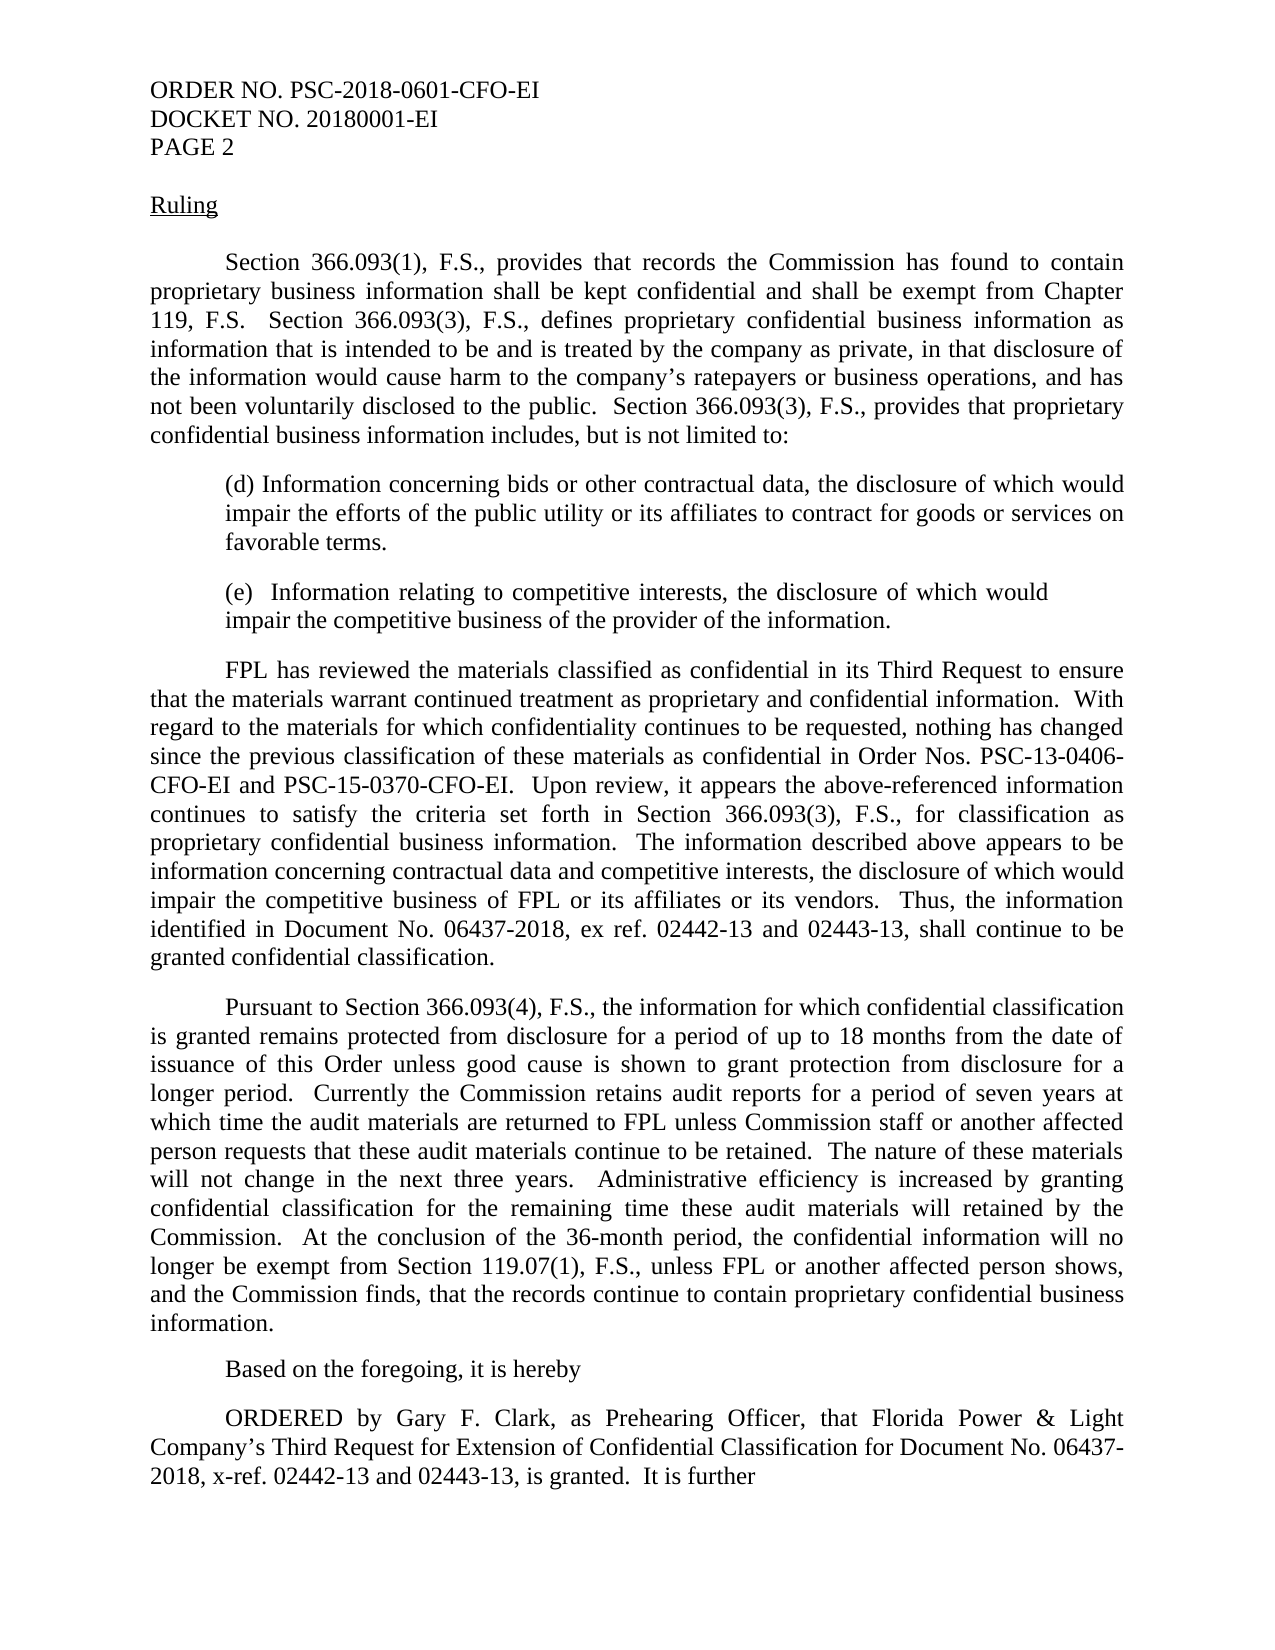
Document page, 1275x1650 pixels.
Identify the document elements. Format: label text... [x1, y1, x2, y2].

text Ruling [150, 190, 1125, 219]
text Pursuant to Section 366.093(4), F.S., the information for which confidential classification is granted remains protected from disclosure for a period of up to 18 months from the date of issuance of this Order unless good cause is shown to grant protection from disclosure for a longer period. Currently the Commission retains audit reports for a period of seven years at which time the audit materials are returned to FPL unless Commission staff or another affected person requests that these audit materials continue to be retained. The nature of these materials will not change in the next three years. Administrative efficiency is increased by granting confidential classification for the remaining time these audit materials will retained by the Commission. At the conclusion of the 36-month period, the confidential information will no longer be exempt from Section 119.07(1), F.S., unless FPL or another affected person shows, and the Commission finds, that the records continue to contain proprietary confidential business information. [150, 992, 1125, 1337]
text ORDERED by Gary F. Clark, as Prehearing Officer, that Florida Power & Light Company’s Third Request for Extension of Confidential Classification for Document No. 06437-2018, x-ref. 02442-13 and 02443-13, is granted. It is further [150, 1403, 1125, 1489]
text FPL has reviewed the materials classified as confidential in its Third Request to ensure that the materials warrant continued treatment as proprietary and confidential information. With regard to the materials for which confidentiality continues to be requested, nothing has changed since the previous classification of these materials as confidential in Order Nos. PSC-13-0406-CFO-EI and PSC-15-0370-CFO-EI. Upon review, it appears the above-referenced information continues to satisfy the criteria set forth in Section 366.093(3), F.S., for classification as proprietary confidential business information. The information described above appears to be information concerning contractual data and competitive interests, the disclosure of which would impair the competitive business of FPL or its affiliates or its vendors. Thus, the information identified in Document No. 06437-2018, ex ref. 02442-13 and 02443-13, shall continue to be granted confidential classification. [150, 655, 1125, 971]
text Section 366.093(1), F.S., provides that records the Commission has found to contain proprietary business information shall be kept confidential and shall be exempt from Chapter 119, F.S. Section 366.093(3), F.S., defines proprietary confidential business information as information that is intended to be and is treated by the company as private, in that disclosure of the information would cause harm to the company’s ratepayers or business operations, and has not been voluntarily disclosed to the public. Section 366.093(3), F.S., provides that proprietary confidential business information includes, but is not limited to: [150, 247, 1125, 449]
text (e) Information relating to competitive interests, the disclosure of which would impair the competitive business of the provider of the information. [225, 577, 1050, 634]
text Based on the foregoing, it is hereby [150, 1354, 1125, 1382]
text (d) Information concerning bids or other contractual data, the disclosure of which would impair the efforts of the public utility or its affiliates to contract for goods or services on favorable terms. [225, 469, 1125, 556]
